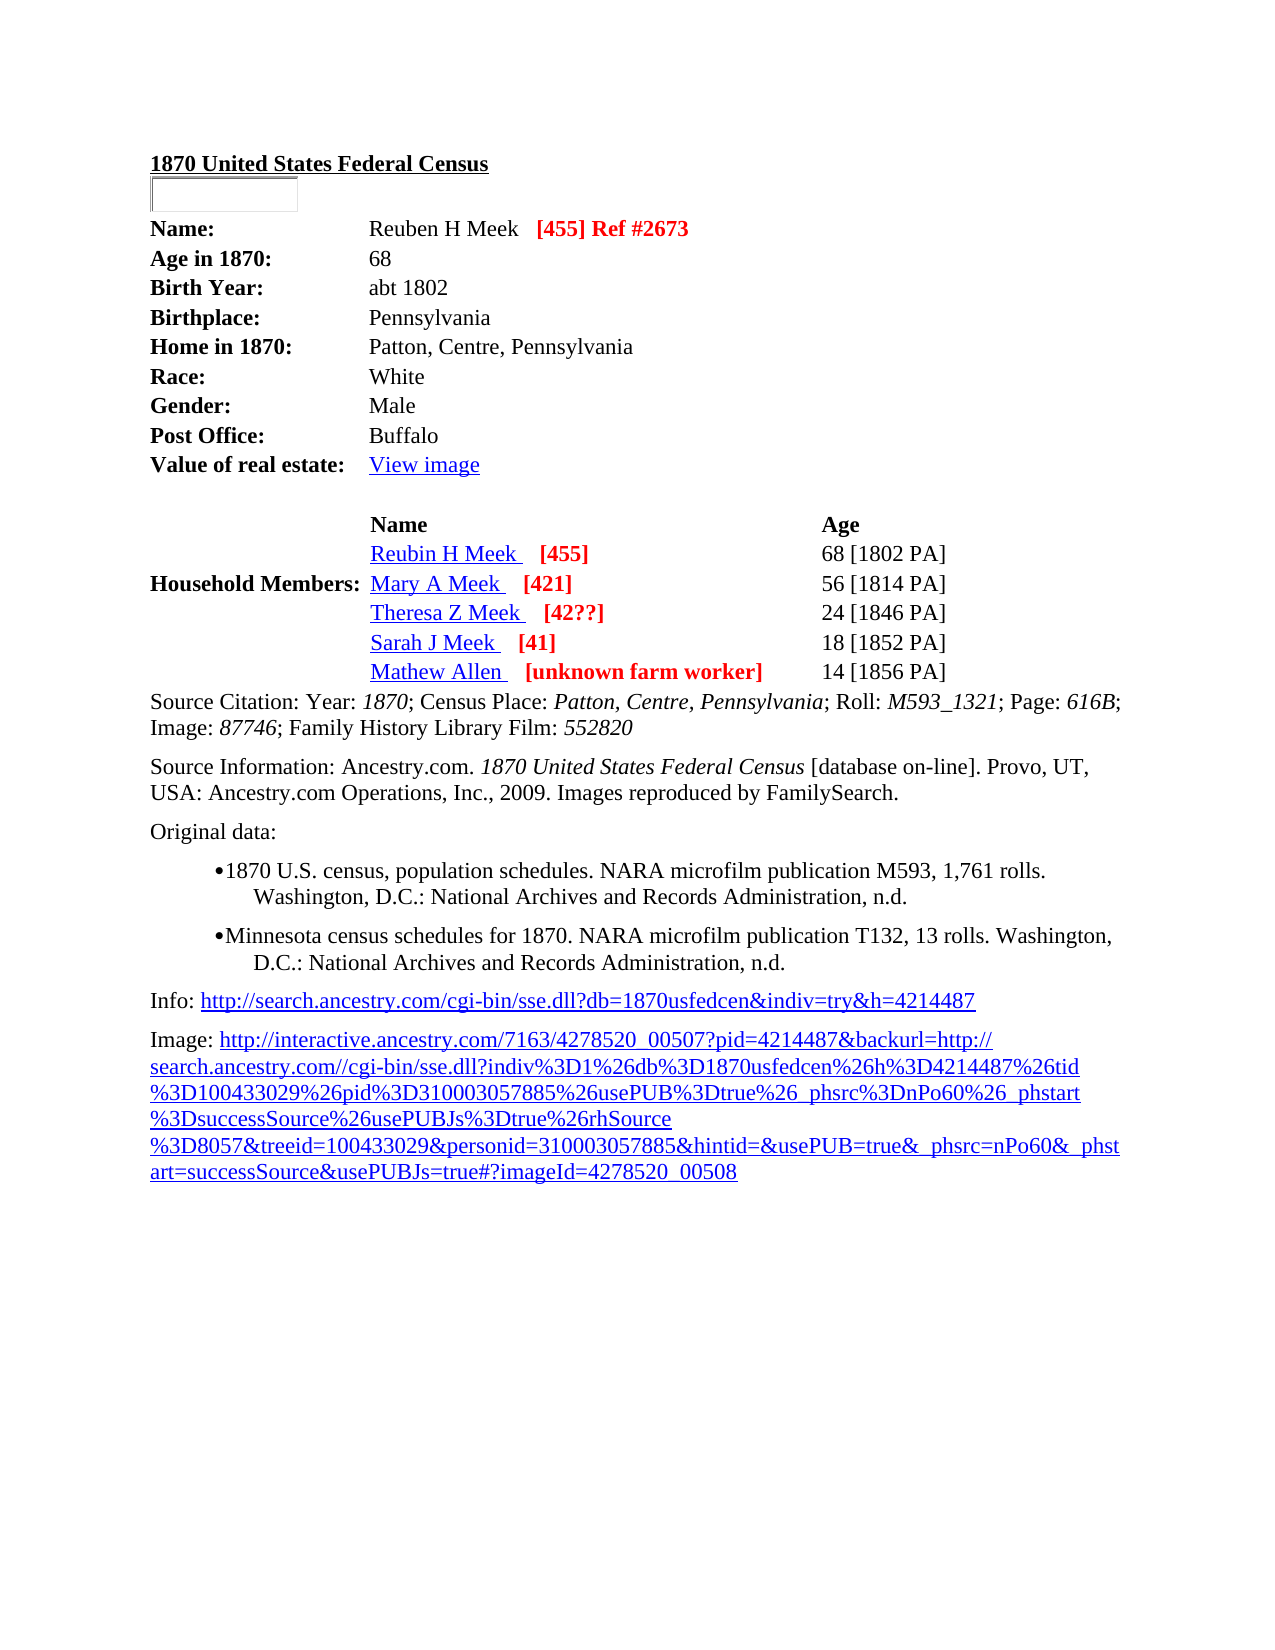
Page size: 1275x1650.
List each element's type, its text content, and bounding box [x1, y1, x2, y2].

table_cell Patton, Centre, Pennsylvania [367, 332, 1128, 361]
table_cell Age in 1870: [149, 244, 367, 273]
table_header Name: [149, 214, 367, 243]
table_cell Gender: [149, 391, 367, 420]
table_cell [367, 479, 1128, 688]
table_cell Value of real estate: [149, 450, 367, 479]
table_cell Pennsylvania [367, 303, 1128, 332]
text Info: http://search.ancestry.com/cgi-bin/sse.dll?db=1870usfedcen&indiv=try&h=4214487 [150, 987, 1125, 1014]
table_header Reuben H Meek [455] Ref #2673 [367, 214, 1128, 243]
table_cell 68 [367, 244, 1128, 273]
table_cell Buffalo [367, 420, 1128, 450]
table_cell Post Office: [149, 420, 367, 450]
text Image: http://interactive.ancestry.com/7163/4278520_00507?pid=4214487&backurl=http://search.ancestry.com//cgi-bin/sse.dll?indiv%3D1%26db%3D1870usfedcen%26h%3D4214487%26tid%3D100433029%26pid%3D310003057885%26usePUB%3Dtrue%26_phsrc%3DnPo60%26_phstart%3DsuccessSource%26usePUBJs%3Dtrue%26rhSource%3D8057&treeid=100433029&personid=310003057885&hintid=&usePUB=true&_phsrc=nPo60&_phstart=successSource&usePUBJs=true#?imageId=4278520_00508 [150, 1026, 1125, 1184]
table_cell Birthplace: [149, 303, 367, 332]
list Minnesota census schedules for 1870. NARA microfilm publication T132, 13 rolls. Washington, D.C.: National Archives and Records Administration, n.d. [216, 922, 1125, 975]
table_cell Home in 1870: [149, 332, 367, 361]
table_cell abt 1802 [367, 273, 1128, 302]
table_cell Race: [149, 361, 367, 391]
table_cell View image [367, 450, 1128, 479]
table_cell Birth Year: [149, 273, 367, 302]
text Source Information: Ancestry.com. 1870 United States Federal Census [database on-line]. Provo, UT, USA: Ancestry.com Operations, Inc., 2009. Images reproduced by FamilySearch. [150, 753, 1125, 806]
text Source Citation: Year: 1870; Census Place: Patton, Centre, Pennsylvania; Roll: M593_1321; Page: 616B; Image: 87746; Family History Library Film: 552820 [150, 688, 1125, 741]
table_cell White [367, 361, 1128, 391]
table_cell Male [367, 391, 1128, 420]
text Original data: [150, 818, 1125, 844]
table_cell Household Members: [149, 479, 367, 688]
text 1870 United States Federal Census [150, 150, 1125, 176]
list 1870 U.S. census, population schedules. NARA microfilm publication M593, 1,761 rolls. Washington, D.C.: National Archives and Records Administration, n.d. [216, 857, 1125, 910]
